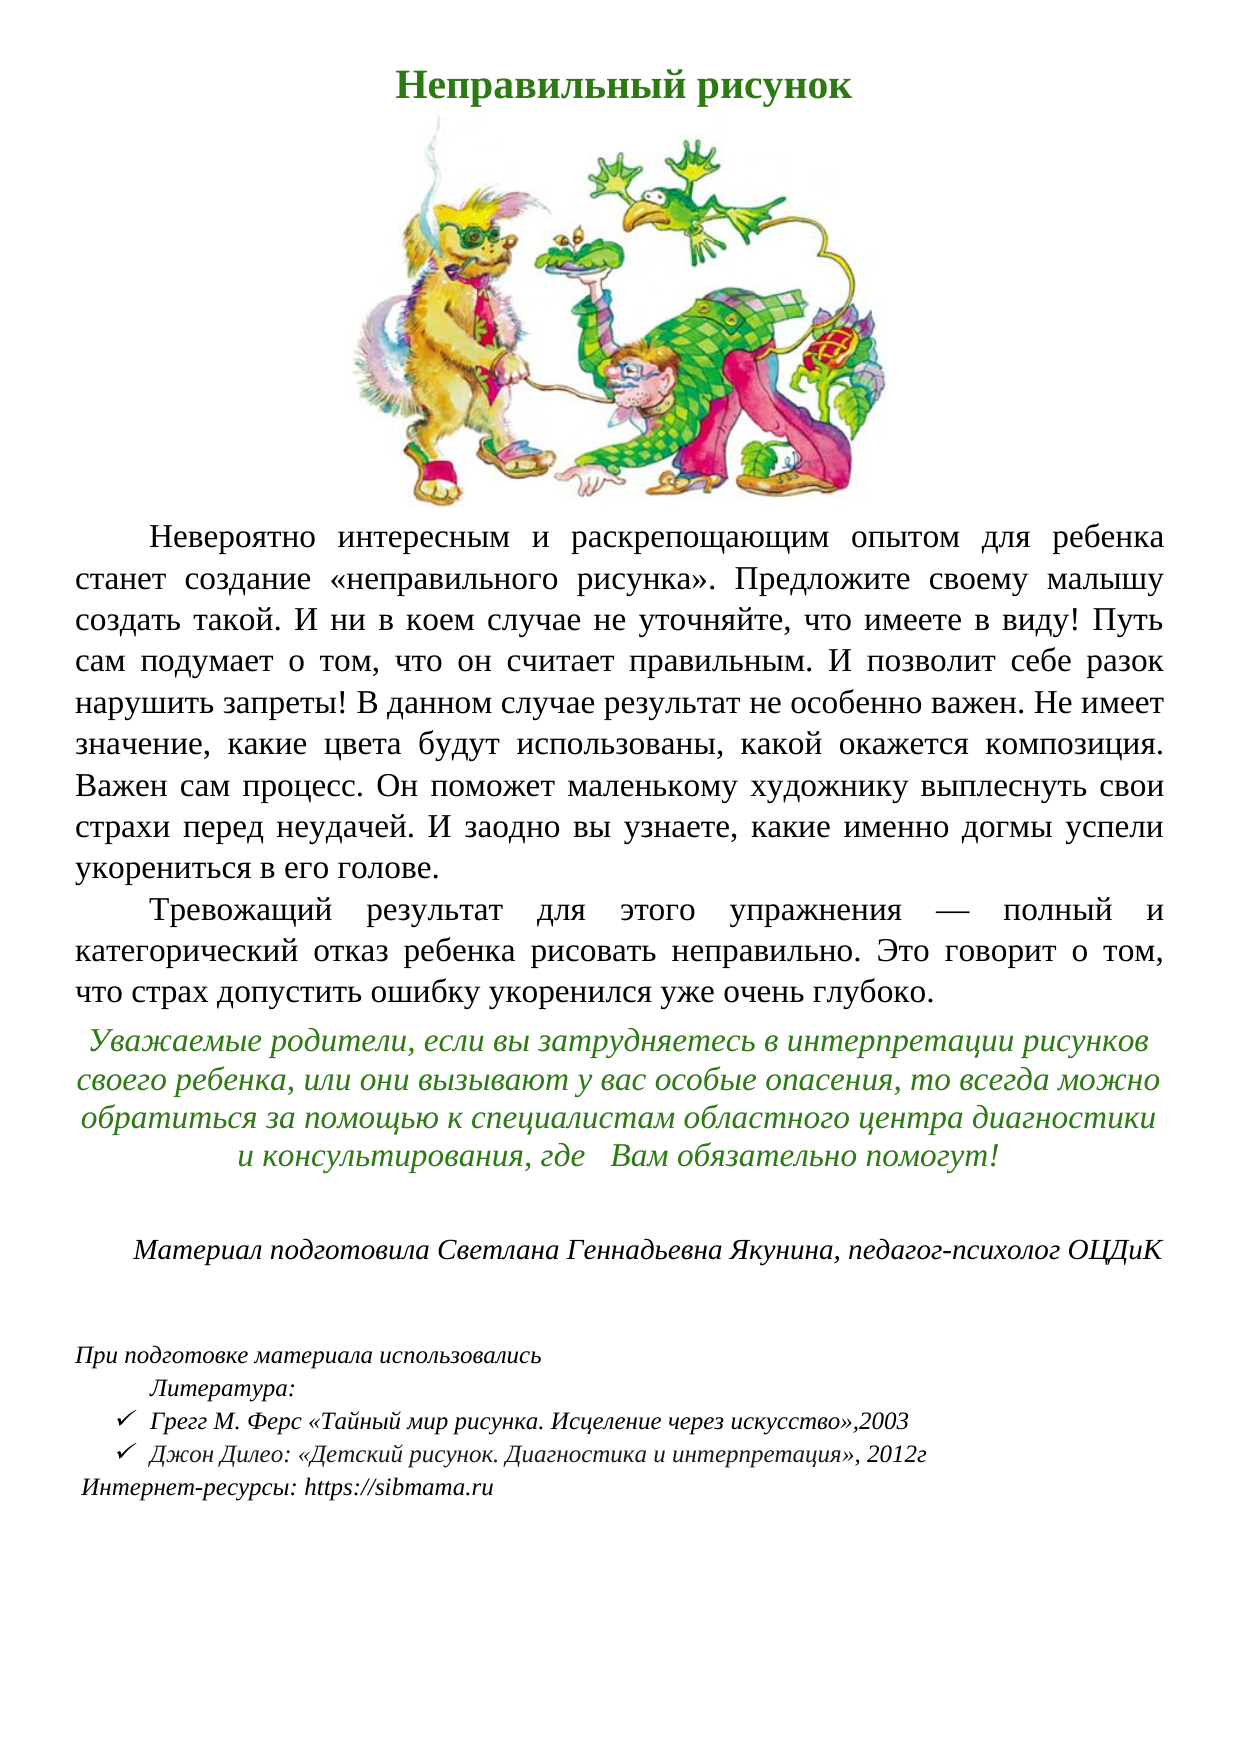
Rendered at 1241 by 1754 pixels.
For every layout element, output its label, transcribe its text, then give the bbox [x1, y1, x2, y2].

text При подготовке материала использовались [75, 1340, 1165, 1369]
text Неправильный рисунок [75, 59, 1165, 107]
text Тревожащий результат для этого упражнения — полный и категорический отказ ребенка рисовать неправильно. Это говорит о том, что страх допустить ошибку укоренился уже очень глубоко. [75, 889, 1165, 1010]
text Материал подготовила Светлана Геннадьевна Якунина, педагог-психолог ОЦДиК [75, 1228, 1165, 1266]
text Литература: [150, 1373, 1165, 1402]
picture [350, 114, 890, 509]
list Грегг М. Ферс «Тайный мир рисунка. Исцеление через искусство»,2003 [112, 1406, 1165, 1435]
list Джон Дилео: «Детский рисунок. Диагностика и интерпретация», 2012г [112, 1439, 1165, 1468]
text Невероятно интересным и раскрепощающим опытом для ребенка станет создание «неправильного рисунка». Предложите своему малышу создать такой. И ни в коем случае не уточняйте, что имеете в виду! Путь сам подумает о том, что он считает правильным. И позволит себе разок нарушить запреты! В данном случае результат не особенно важен. Не имеет значение, какие цвета будут использованы, какой окажется композиция. Важен сам процесс. Он поможет маленькому художнику выплеснуть свои страхи перед неудачей. И заодно вы узнаете, какие именно догмы успели укорениться в его голове. [75, 517, 1165, 886]
text Интернет-ресурсы: https://sibmama.ru [75, 1472, 1165, 1501]
text Уважаемые родители, если вы затрудняетесь в интерпретации рисунков своего ребенка, или они вызывают у вас особые опасения, то всегда можно обратиться за помощью к специалистам областного центра диагностики и консультирования, где Вам обязательно помогут! [75, 1021, 1165, 1174]
